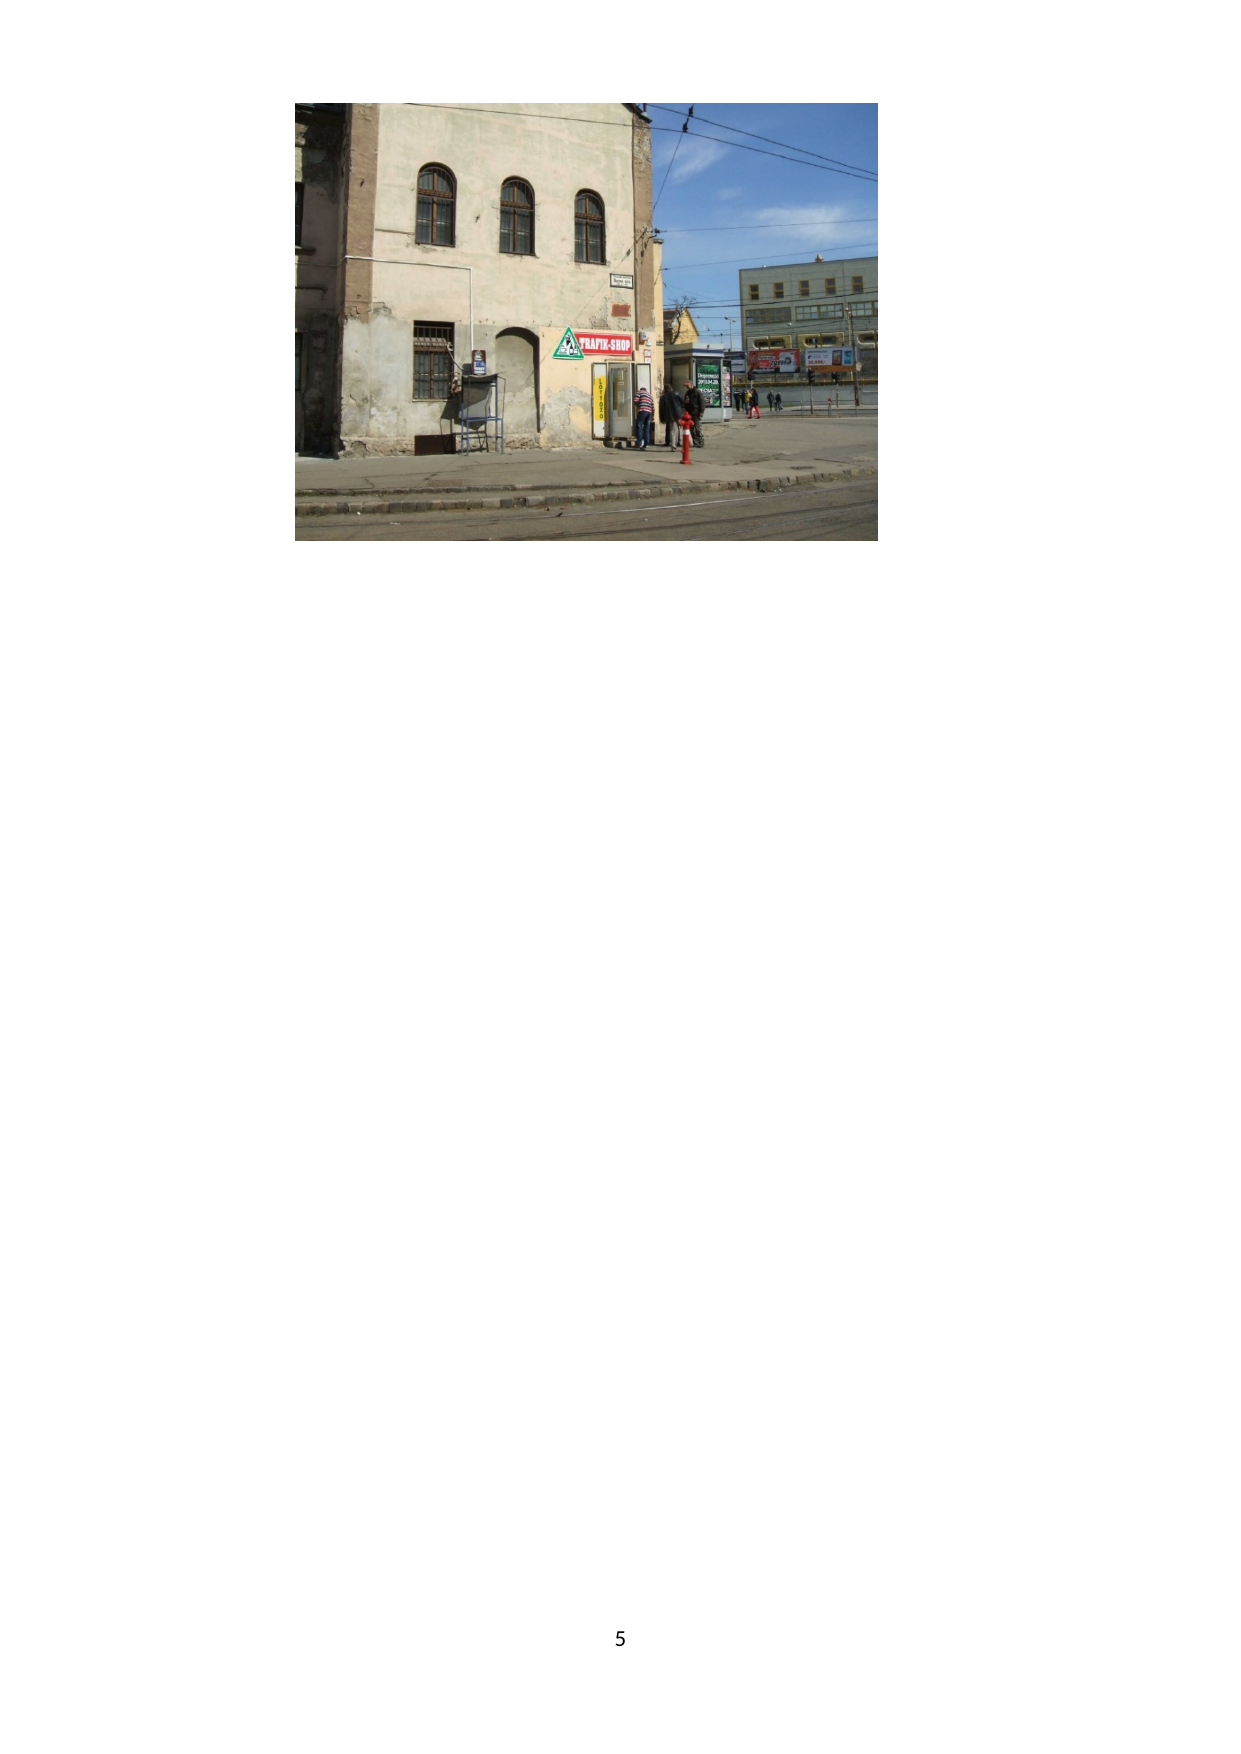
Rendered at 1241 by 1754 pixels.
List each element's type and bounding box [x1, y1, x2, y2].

picture [295, 103, 878, 541]
